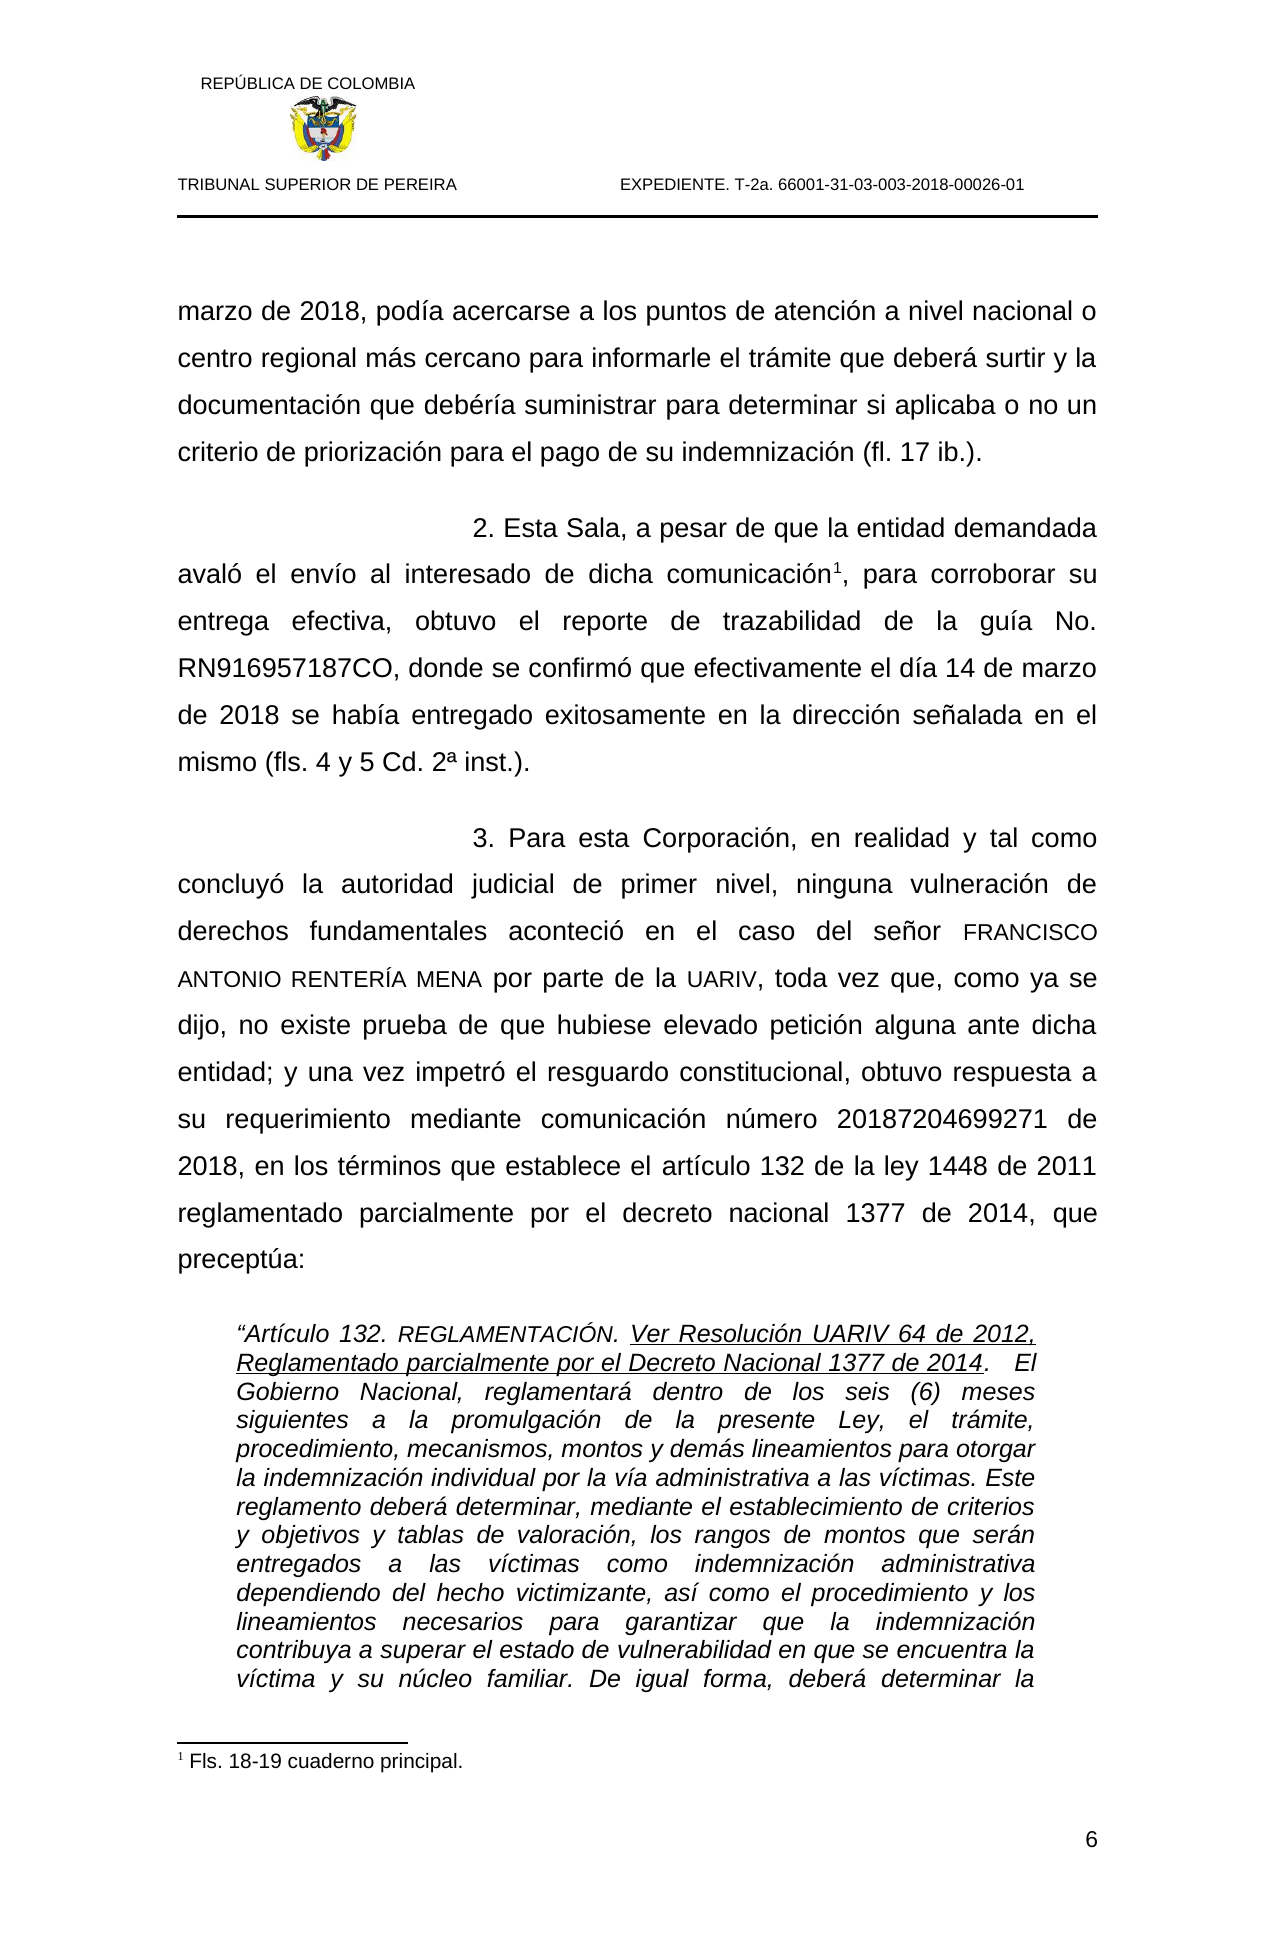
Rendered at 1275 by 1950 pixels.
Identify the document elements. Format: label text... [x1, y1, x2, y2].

text 3. Para esta Corporación, en realidad y tal como concluyó la autoridad judicial de primer nivel, ninguna vulneración de derechos fundamentales aconteció en el caso del señor FRANCISCO ANTONIO RENTERÍA MENA por parte de la UARIV, toda vez que, como ya se dijo, no existe prueba de que hubiese elevado petición alguna ante dicha entidad; y una vez impetró el resguardo constitucional, obtuvo respuesta a su requerimiento mediante comunicación número 20187204699271 de 2018, en los términos que establece el artículo 132 de la ley 1448 de 2011 reglamentado parcialmente por el decreto nacional 1377 de 2014, que preceptúa: [177, 822, 1098, 1275]
text 2. Esta Sala, a pesar de que la entidad demandada avaló el envío al interesado de dicha comunicación, para corroborar su entrega efectiva, obtuvo el reporte de trazabilidad de la guía No. RN916957187CO, donde se confirmó que efectivamente el día 14 de marzo de 2018 se había entregado exitosamente en la dirección señalada en el mismo (fls. 4 y 5 Cd. 2ª inst.). [177, 512, 1098, 777]
picture [289, 96, 357, 161]
